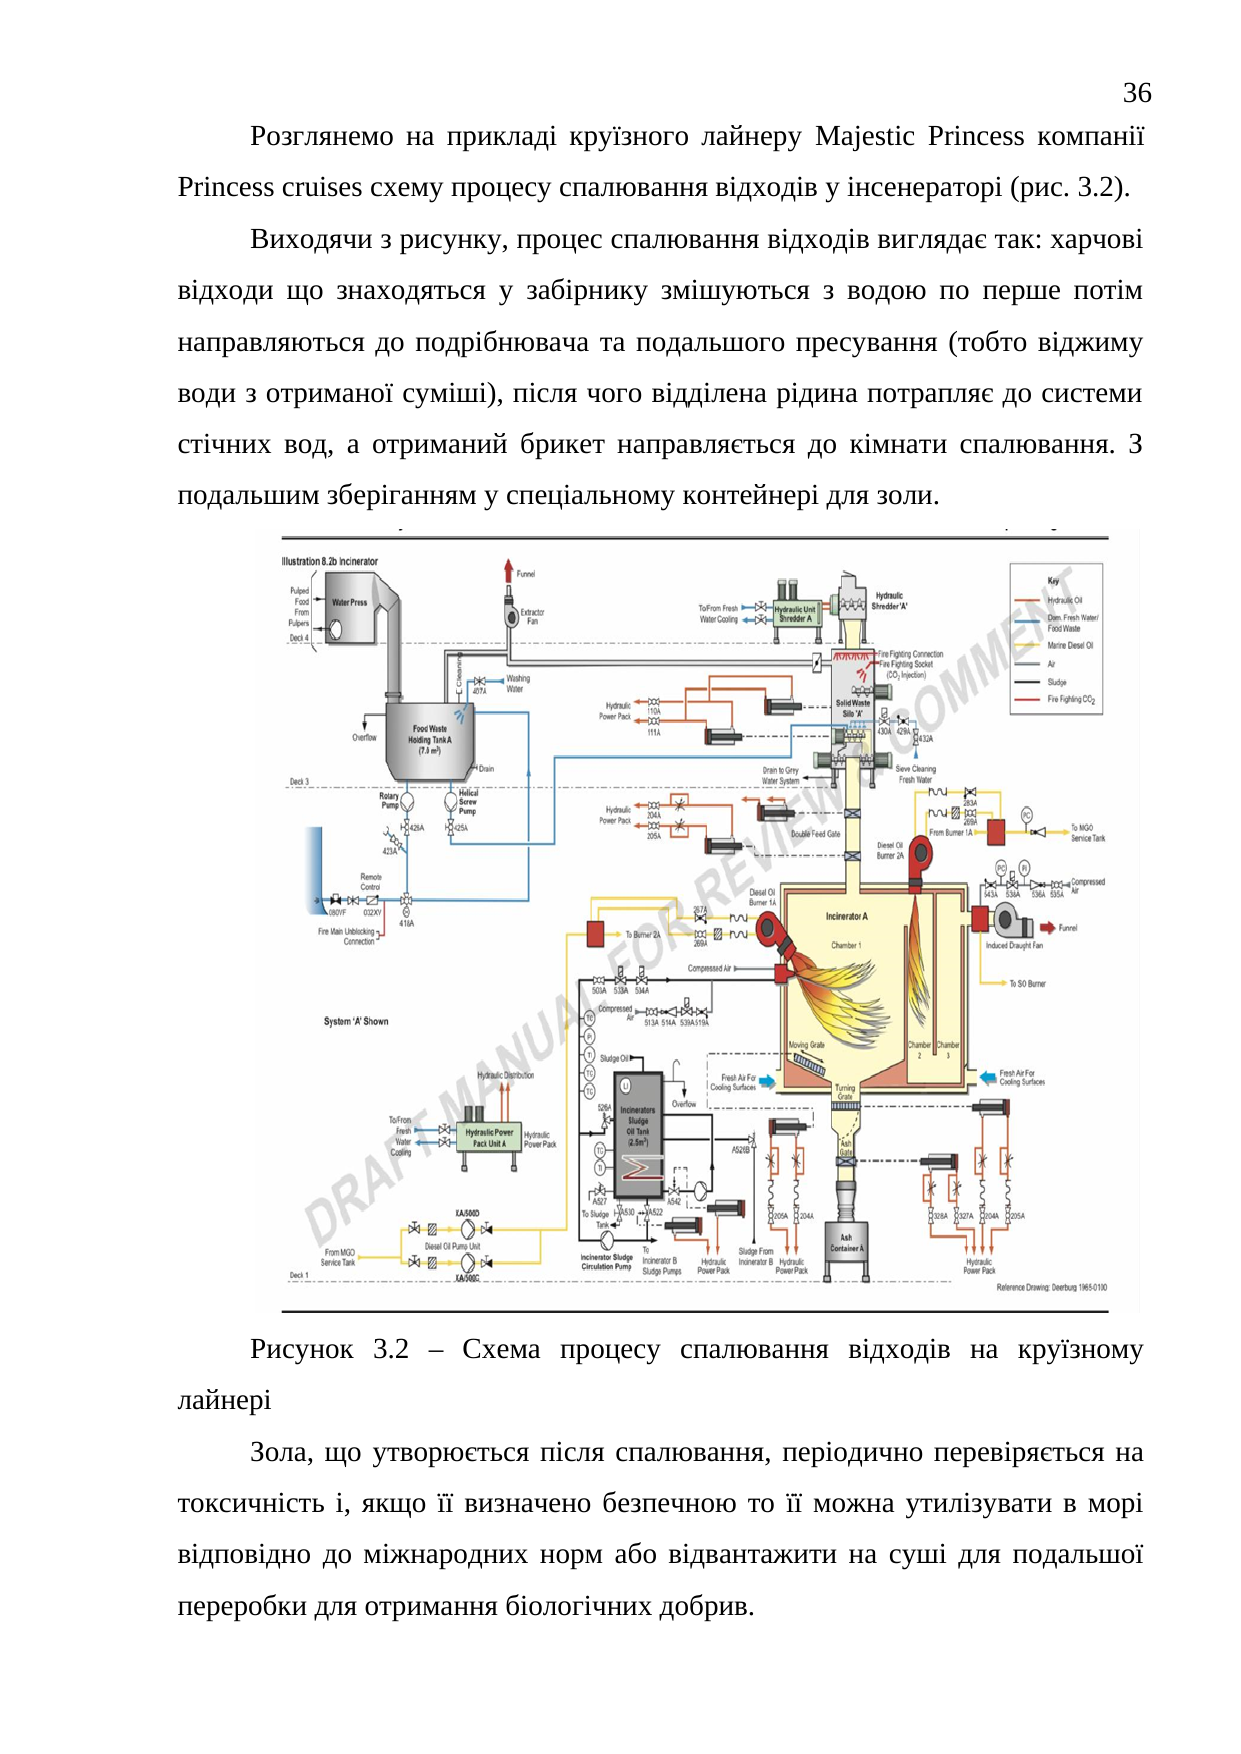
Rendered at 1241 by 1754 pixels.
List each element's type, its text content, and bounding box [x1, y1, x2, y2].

text Виходячи з рисунку, процес спалювання відходів виглядає так: харчові відходи що знаходяться у забірнику змішуються з водою по перше потім направляються до подрібнювача та подальшого пресування (тобто віджиму води з отриманої суміші), після чого відділена рідина потрапляє до системи стічних вод, а отриманий брикет направляється до кімнати спалювання. З подальшим зберіганням у спеціальному контейнері для золи. [177, 221, 1144, 511]
text Рисунок 3.2 – Схема процесу спалювання відходів на круїзному лайнері [177, 1331, 1145, 1416]
picture [254, 529, 1140, 1313]
text Зола, що утворюється після спалювання, періодично перевіряється на токсичність і, якщо її визначено безпечною то її можна утилізувати в морі відповідно до міжнародних норм або відвантажити на суші для подальшої переробки для отримання біологічних добрив. [177, 1434, 1145, 1621]
text Розглянемо на прикладі круїзного лайнеру Majestic Princess компанії Princess cruises схему процесу спалювання відходів у інсенераторі (рис. 3.2). [177, 118, 1145, 203]
